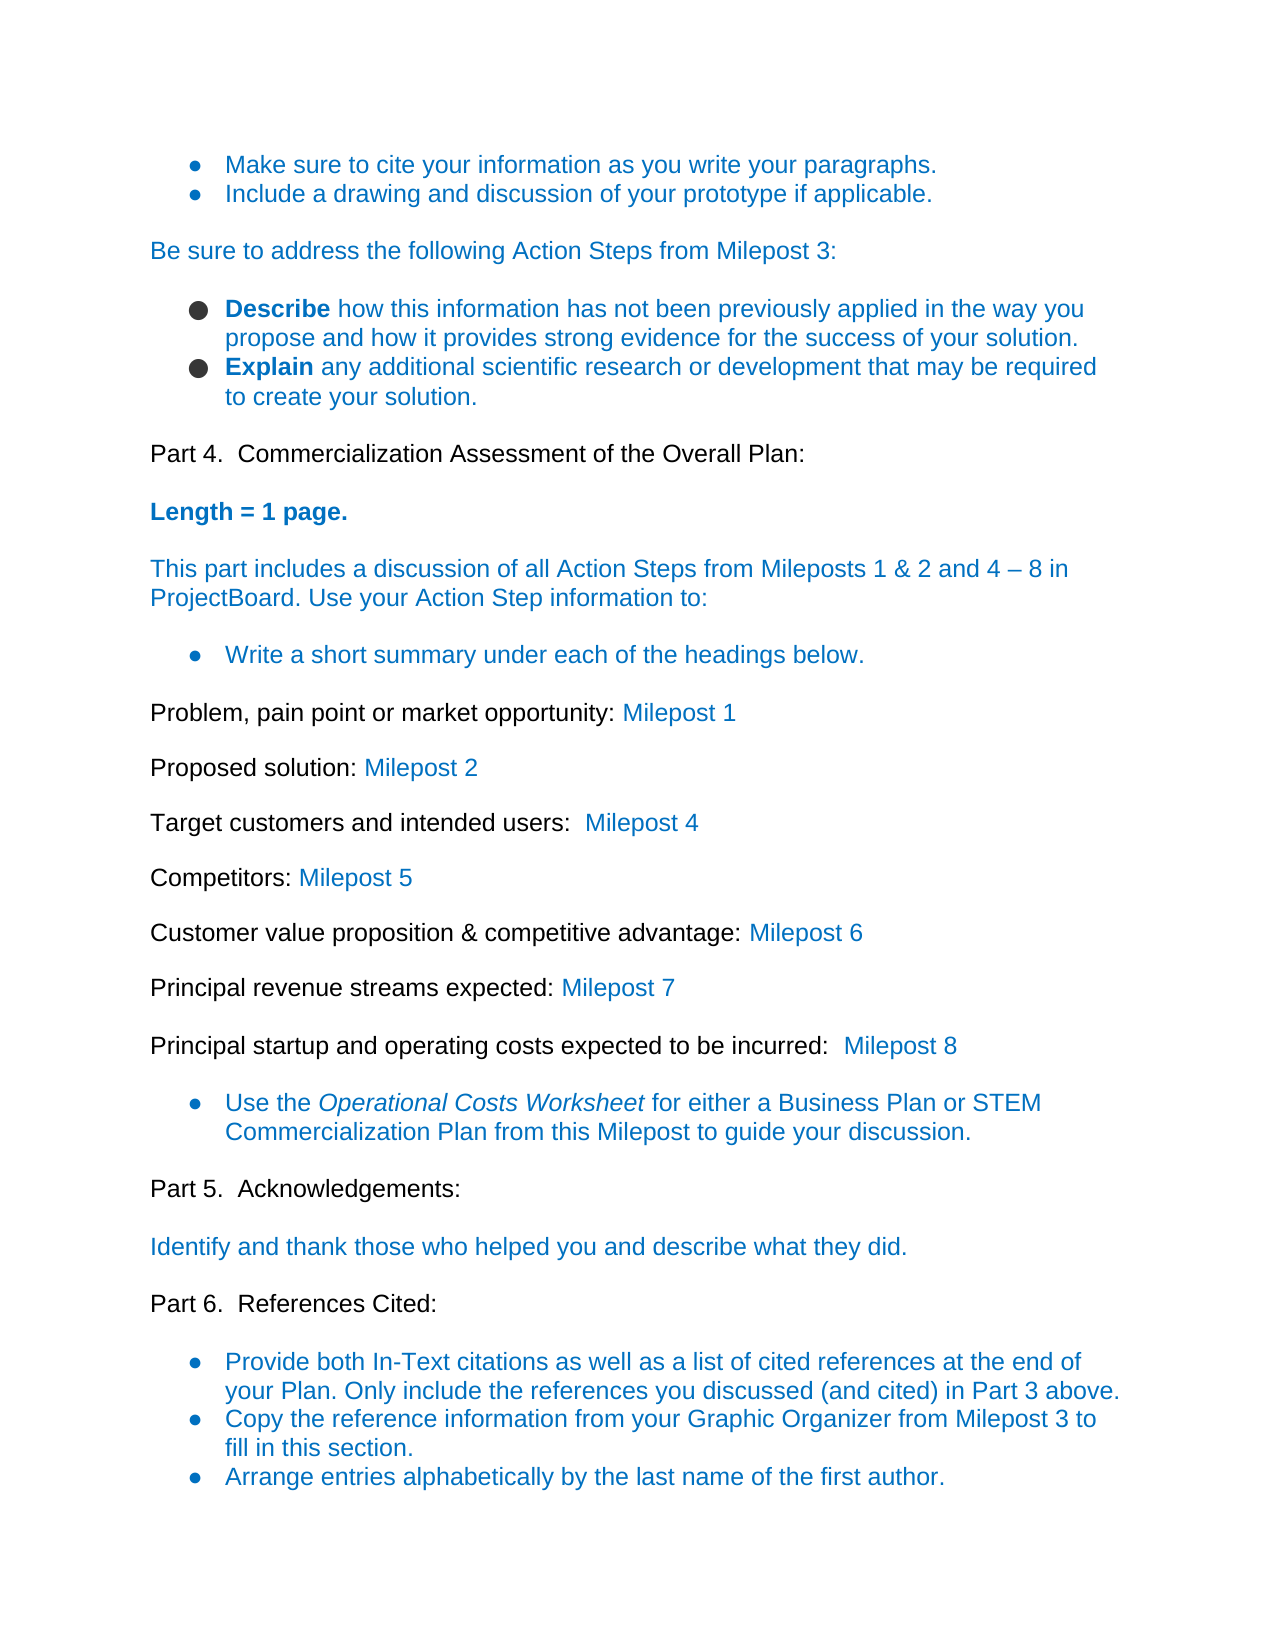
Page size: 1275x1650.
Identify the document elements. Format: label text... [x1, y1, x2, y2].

text Problem, pain point or market opportunity: Milepost 1 [150, 698, 1125, 726]
text Part 5. Acknowledgements: [150, 1174, 1125, 1203]
list Copy the reference information from your Graphic Organizer from Milepost 3 to fill in this section. [187, 1404, 1125, 1462]
text Principal revenue streams expected: Milepost 7 [150, 973, 1125, 1002]
list Make sure to cite your information as you write your paragraphs. [187, 150, 1125, 179]
text Length = 1 page. [150, 496, 1125, 525]
text Part 4. Commercialization Assessment of the Overall Plan: [150, 439, 1125, 468]
text Customer value proposition & competitive advantage: Milepost 6 [150, 918, 1125, 947]
list Provide both In-Text citations as well as a list of cited references at the end of your Plan. Only include the references you discussed (and cited) in Part 3 above. [187, 1347, 1125, 1404]
list Use the Operational Costs Worksheet for either a Business Plan or STEM Commercialization Plan from this Milepost to guide your discussion. [187, 1088, 1125, 1146]
list Arrange entries alphabetically by the last name of the first author. [187, 1462, 1125, 1491]
list Explain any additional scientific research or development that may be required to create your solution. [187, 352, 1125, 410]
list Write a short summary under each of the headings below. [187, 640, 1125, 669]
list Include a drawing and discussion of your prototype if applicable. [187, 179, 1125, 207]
text Proposed solution: Milepost 2 [150, 753, 1125, 782]
text Identify and thank those who helped you and describe what they did. [150, 1232, 1125, 1261]
text This part includes a discussion of all Action Steps from Mileposts 1 & 2 and 4 – 8 in ProjectBoard. Use your Action Step information to: [150, 554, 1125, 611]
text Competitors: Milepost 5 [150, 863, 1125, 892]
list Describe how this information has not been previously applied in the way you propose and how it provides strong evidence for the success of your solution. [187, 294, 1125, 352]
text Be sure to address the following Action Steps from Milepost 3: [150, 236, 1125, 265]
text Principal startup and operating costs expected to be incurred: Milepost 8 [150, 1031, 1125, 1059]
text Target customers and intended users: Milepost 4 [150, 808, 1125, 837]
text Part 6. References Cited: [150, 1289, 1125, 1318]
